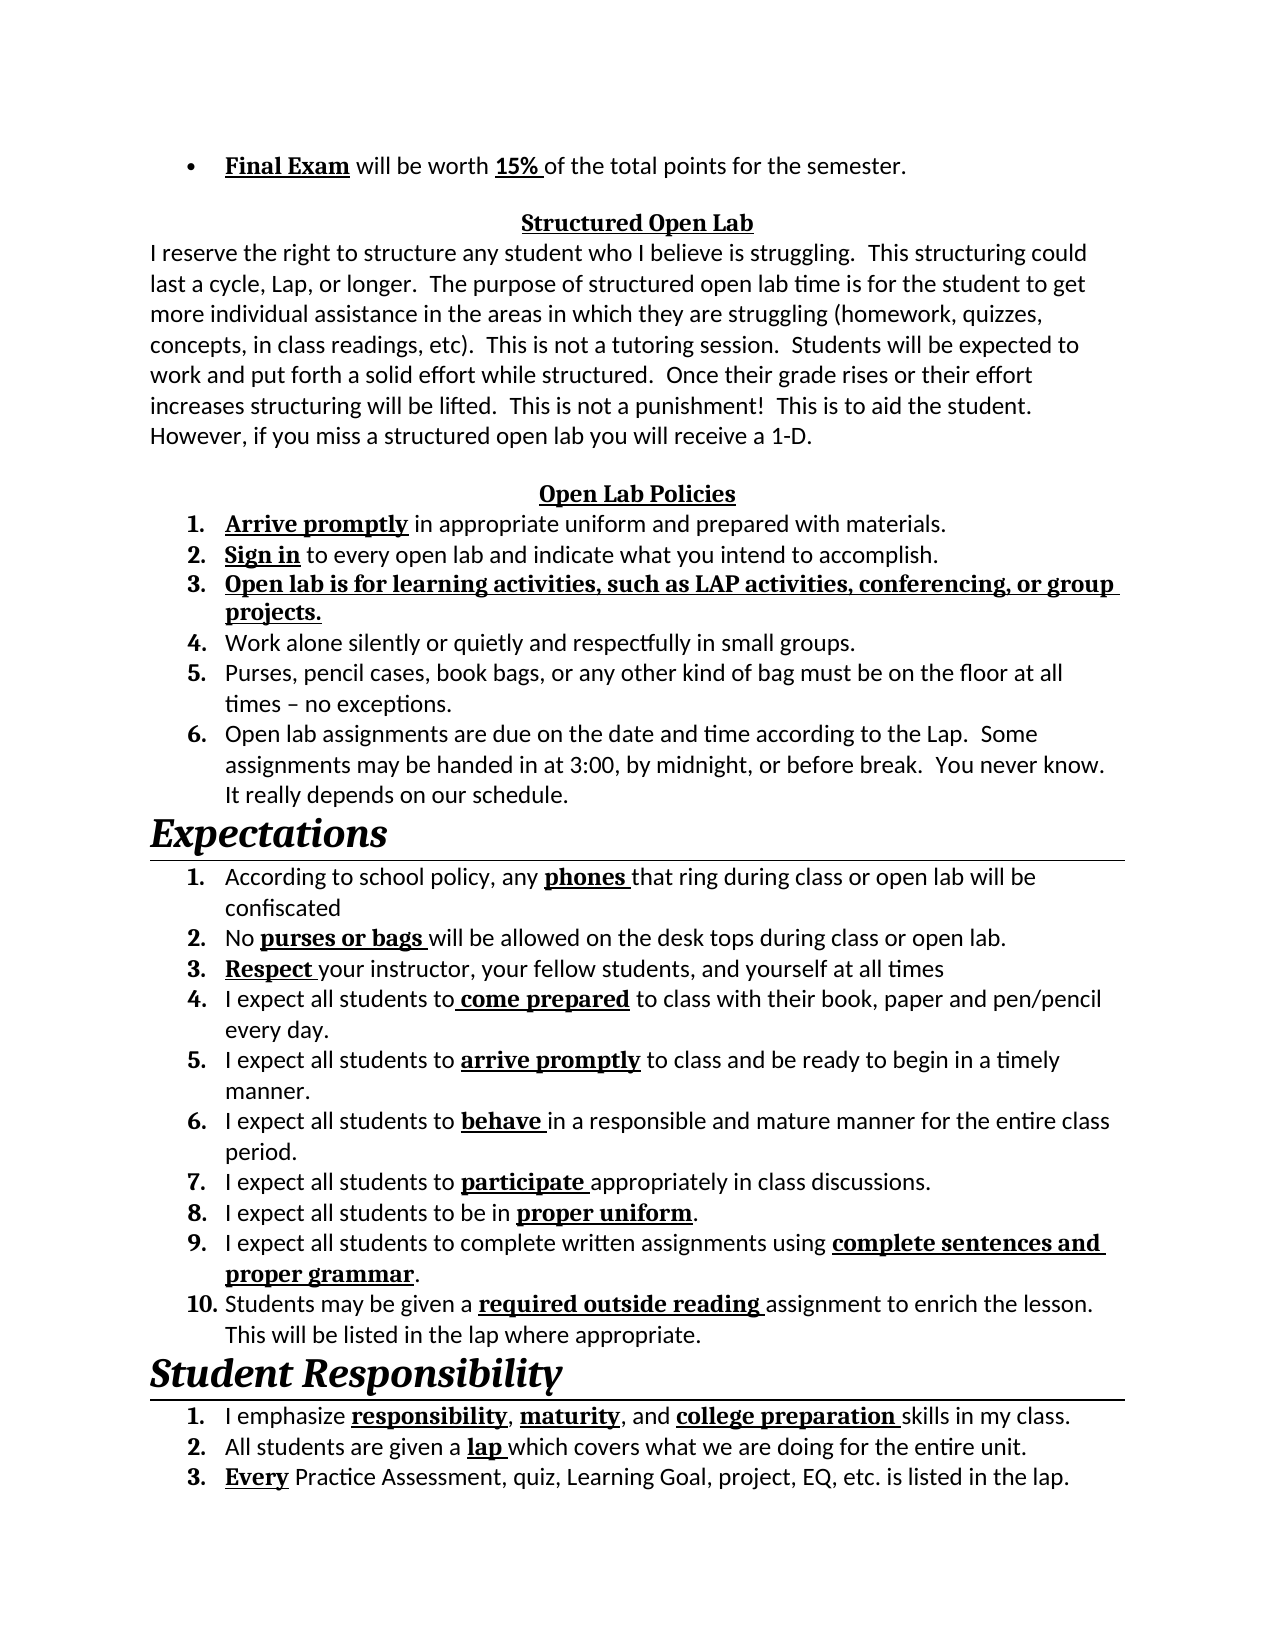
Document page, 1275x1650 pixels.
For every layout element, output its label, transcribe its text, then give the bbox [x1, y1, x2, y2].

list Purses, pencil cases, book bags, or any other kind of bag must be on the floor at all times – no exceptions. [187, 657, 1125, 718]
list I expect all students to behave in a responsible and mature manner for the entire class period. [187, 1105, 1125, 1166]
list I expect all students to come prepared to class with their book, paper and pen/pencil every day. [187, 983, 1125, 1044]
text Student Responsibility [150, 1349, 1125, 1399]
list Sign in to every open lab and indicate what you intend to accomplish. [187, 539, 1125, 569]
list Every Practice Assessment, quiz, Learning Goal, project, EQ, etc. is listed in the lap. [187, 1462, 1125, 1492]
list All students are given a lap which covers what we are doing for the entire unit. [187, 1431, 1125, 1462]
text Expectations [150, 810, 1125, 860]
list I expect all students to complete written assignments using complete sentences and proper grammar. [187, 1227, 1125, 1288]
list Open lab assignments are due on the date and time according to the Lap. Some assignments may be handed in at 3:00, by midnight, or before break. You never know. It really depends on our schedule. [187, 718, 1125, 810]
list I expect all students to arrive promptly to class and be ready to begin in a timely manner. [187, 1044, 1125, 1105]
list I expect all students to participate appropriately in class discussions. [187, 1166, 1125, 1197]
list Respect your instructor, your fellow students, and yourself at all times [187, 953, 1125, 983]
text I reserve the right to structure any student who I believe is struggling. This structuring could last a cycle, Lap, or longer. The purpose of structured open lab time is for the student to get more individual assistance in the areas in which they are struggling (homework, quizzes, concepts, in class readings, etc). This is not a tutoring session. Students will be expected to work and put forth a solid effort while structured. Once their grade rises or their effort increases structuring will be lifted. This is not a punishment! This is to aid the student. However, if you miss a structured open lab you will receive a 1-D. [150, 237, 1125, 451]
list Open lab is for learning activities, such as LAP activities, conferencing, or group projects. [187, 569, 1125, 627]
list No purses or bags will be allowed on the desk tops during class or open lab. [187, 922, 1125, 953]
list I emphasize responsibility, maturity, and college preparation skills in my class. [187, 1401, 1125, 1431]
list Arrive promptly in appropriate uniform and prepared with materials. [187, 508, 1125, 539]
list Final Exam will be worth 15% of the total points for the semester. [187, 150, 1125, 208]
list I expect all students to be in proper uniform. [187, 1197, 1125, 1227]
text Open Lab Policies [150, 480, 1125, 508]
list Work alone silently or quietly and respectfully in small groups. [187, 627, 1125, 657]
text Structured Open Lab [150, 208, 1125, 237]
list Students may be given a required outside reading assignment to enrich the lesson. This will be listed in the lap where appropriate. [187, 1288, 1125, 1349]
list According to school policy, any phones that ring during class or open lab will be confiscated [187, 861, 1125, 922]
